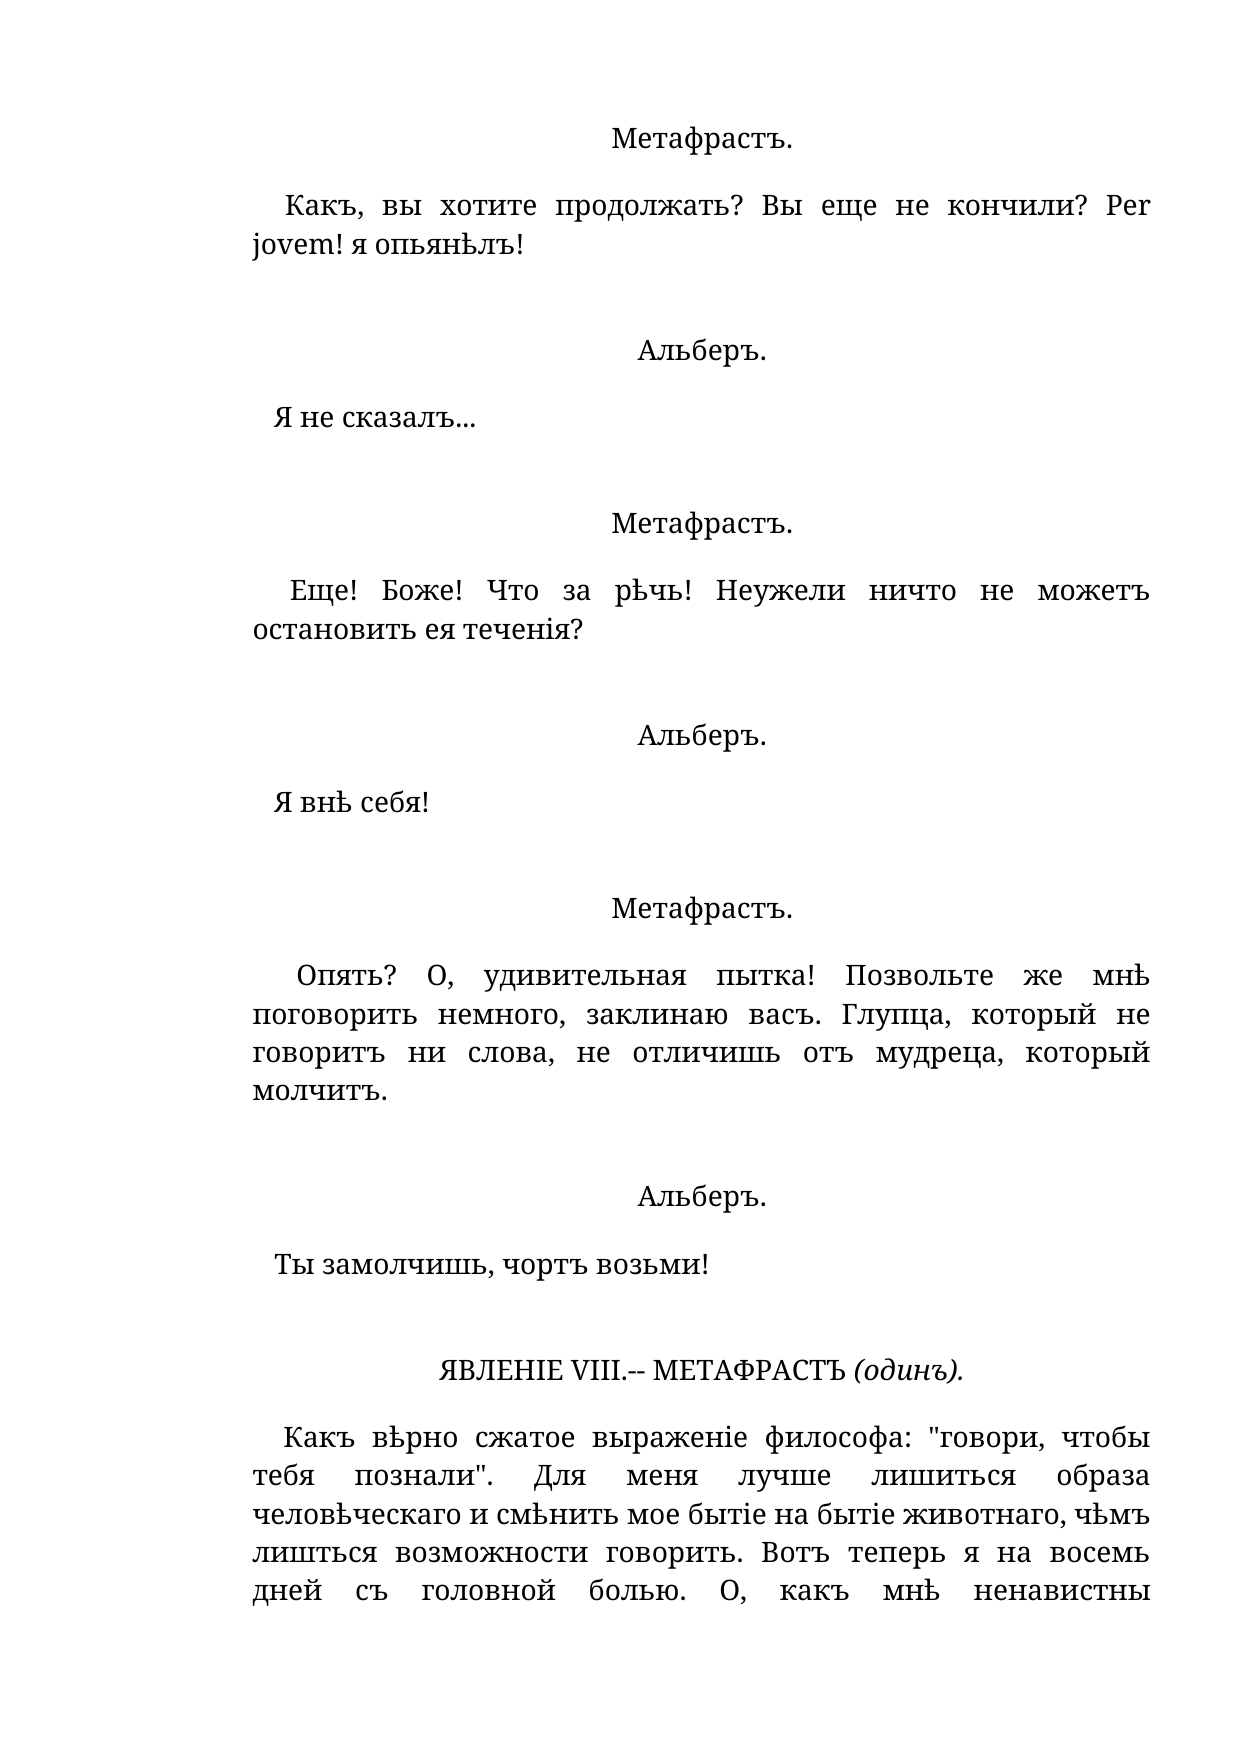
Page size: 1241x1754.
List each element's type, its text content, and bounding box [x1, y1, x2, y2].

text Я не сказалъ... [252, 397, 1152, 436]
text Какъ, вы хотите продолжать? Вы еще не кончили? Per jovem! я опьянѣлъ! [252, 186, 1152, 262]
text Я внѣ себя! [252, 782, 1152, 821]
text Метафрастъ. [252, 118, 1152, 156]
text Альберъ. [252, 715, 1152, 753]
text Еще! Боже! Что за рѣчь! Неужели ничто не можетъ остановить ея теченія? [252, 571, 1152, 647]
text Ты замолчишь, чортъ возьми! [252, 1244, 1152, 1282]
text Опять? О, удивительная пытка! Позвольте же мнѣ поговорить немного, заклинаю васъ. Глупца, который не говоритъ ни слова, не отличишь отъ мудреца, который молчитъ. [252, 956, 1152, 1109]
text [252, 1417, 1152, 1609]
text Альберъ. [252, 1176, 1152, 1215]
text Альберъ. [252, 330, 1152, 368]
text Метафрастъ. [252, 503, 1152, 541]
text Метафрастъ. [252, 888, 1152, 926]
text ЯВЛЕНІЕ VIII.-- МЕТАФРАСТЪ (одинъ). [252, 1350, 1152, 1388]
